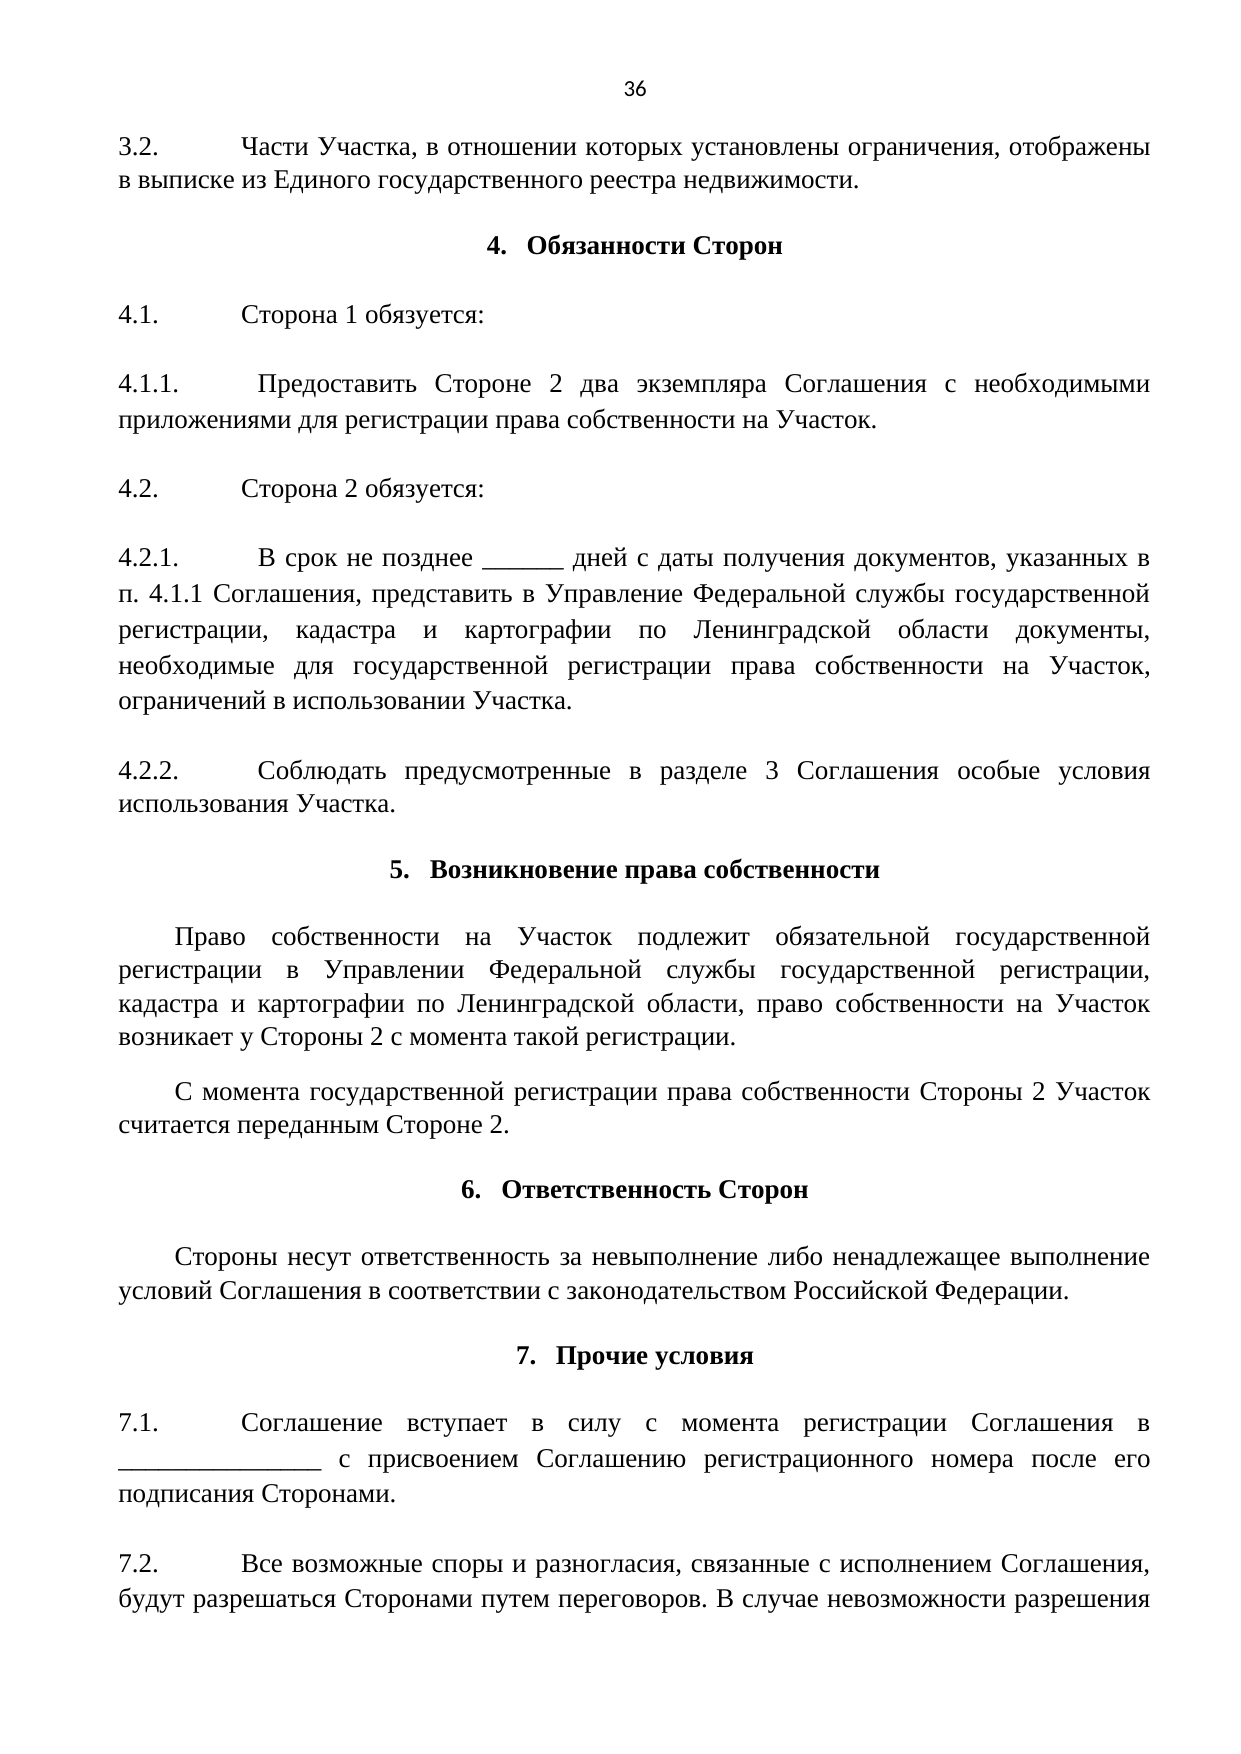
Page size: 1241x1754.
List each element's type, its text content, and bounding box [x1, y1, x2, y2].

list Соблюдать предусмотренные в разделе 3 Соглашения особые условия использования Участка. [118, 754, 1152, 819]
text Стороны несут ответственность за невыполнение либо ненадлежащее выполнение условий Соглашения в соответствии с законодательством Российской Федерации. [118, 1240, 1152, 1305]
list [118, 1547, 1152, 1613]
list Соглашение вступает в силу с момента регистрации Соглашения в _______________ с присвоением Соглашению регистрационного номера после его подписания Сторонами. [118, 1406, 1152, 1508]
text Право собственности на Участок подлежит обязательной государственной регистрации в Управлении Федеральной службы государственной регистрации, кадастра и картографии по Ленинградской области, право собственности на Участок возникает у Стороны 2 с момента такой регистрации. [118, 920, 1152, 1051]
list Прочие условия [118, 1339, 1152, 1370]
list Части Участка, в отношении которых установлены ограничения, отображены в выписке из Единого государственного реестра недвижимости. [118, 130, 1152, 195]
list Возникновение права собственности [118, 853, 1152, 884]
list Ответственность Сторон [118, 1173, 1152, 1204]
list Сторона 1 обязуется: [118, 298, 1152, 329]
text С момента государственной регистрации права собственности Стороны 2 Участок считается переданным Стороне 2. [118, 1075, 1152, 1139]
list Обязанности Сторон [118, 229, 1152, 260]
list Сторона 2 обязуется: [118, 472, 1152, 503]
list Предоставить Стороне 2 два экземпляра Соглашения с необходимыми приложениями для регистрации права собственности на Участок. [118, 367, 1152, 434]
list В срок не позднее ______ дней с даты получения документов, указанных в п. 4.1.1 Соглашения, представить в Управление Федеральной службы государственной регистрации, кадастра и картографии по Ленинградской области документы, необходимые для государственной регистрации права собственности на Участок, ограничений в использовании Участка. [118, 542, 1152, 716]
